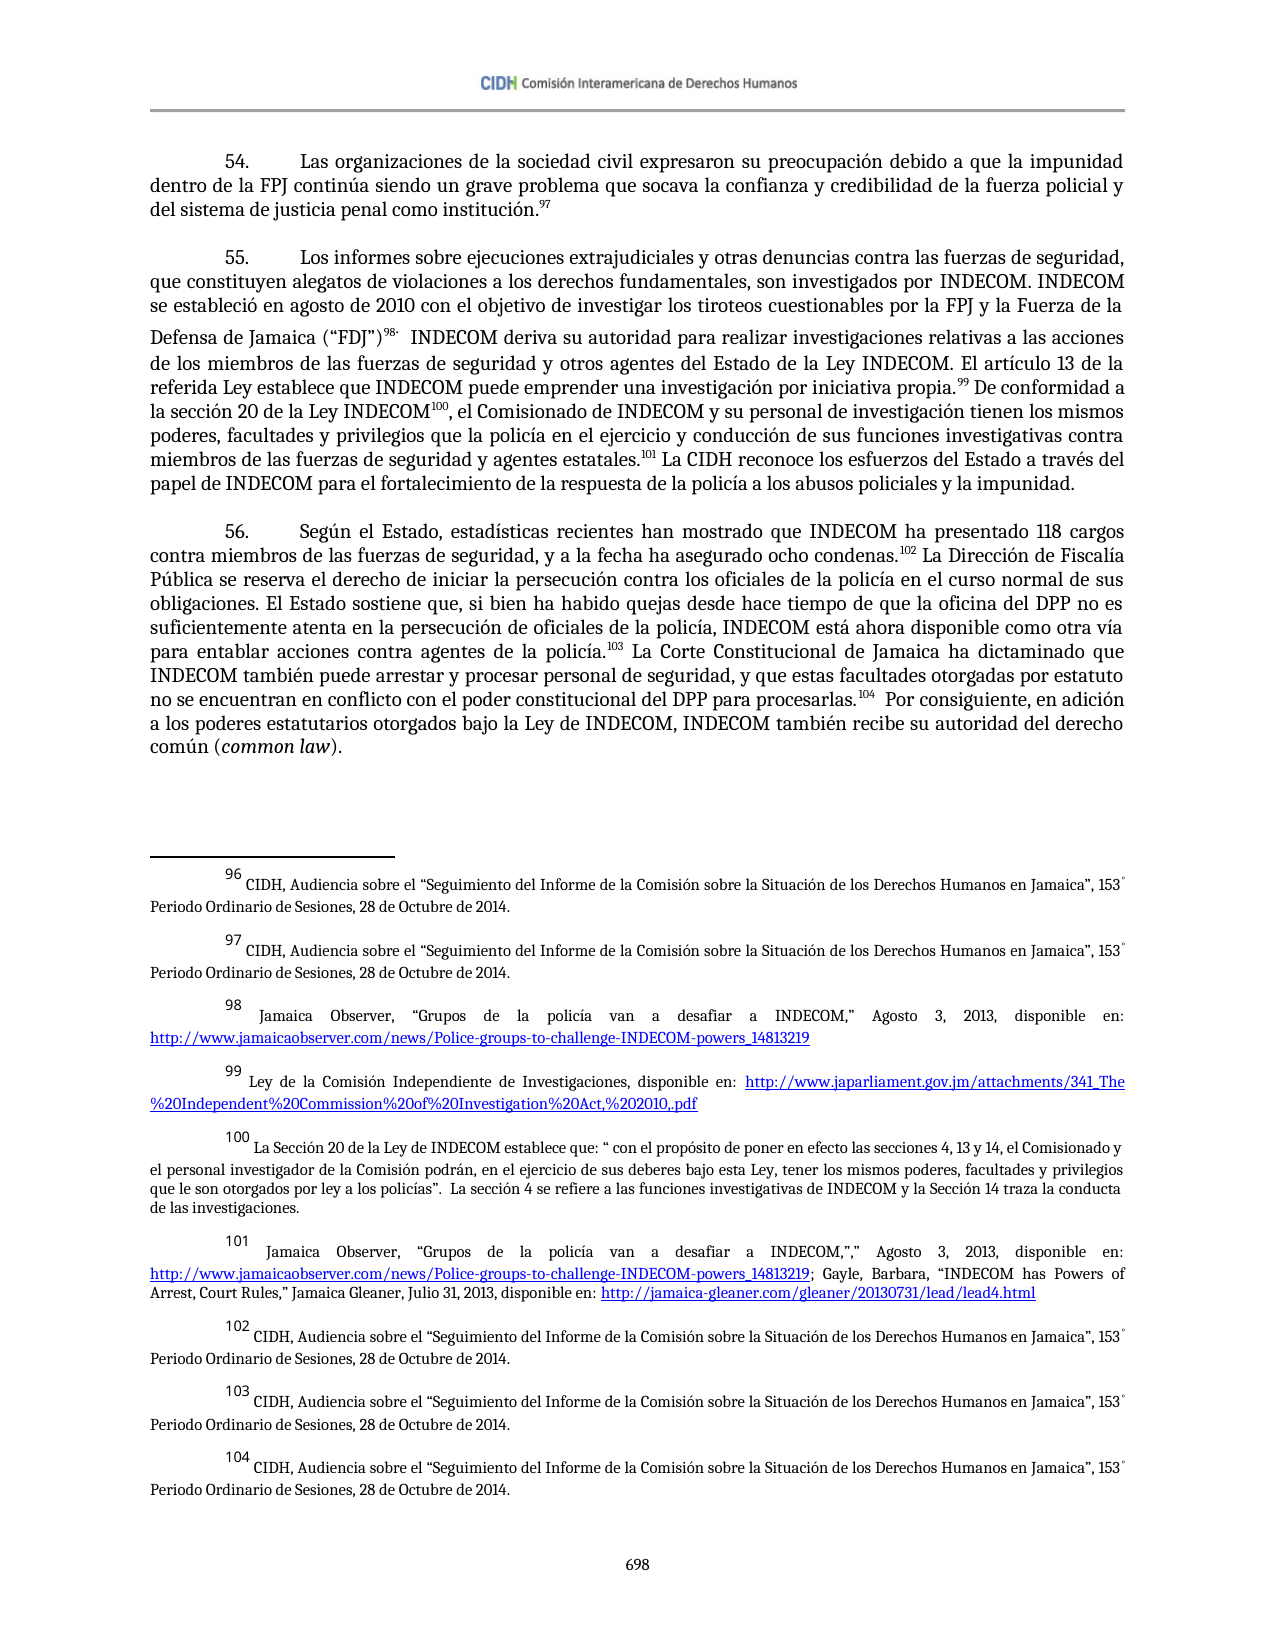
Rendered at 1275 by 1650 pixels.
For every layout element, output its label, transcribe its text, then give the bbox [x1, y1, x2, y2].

list Los informes sobre ejecuciones extrajudiciales y otras denuncias contra las fuerzas de seguridad, que constituyen alegatos de violaciones a los derechos fundamentales, son investigados por INDECOM. INDECOM se estableció en agosto de 2010 con el objetivo de investigar los tiroteos cuestionables por la FPJ y la Fuerza de la Defensa de Jamaica (“FDJ”). INDECOM deriva su autoridad para realizar investigaciones relativas a las acciones de los miembros de las fuerzas de seguridad y otros agentes del Estado de la Ley INDECOM. El artículo 13 de la referida Ley establece que INDECOM puede emprender una investigación por iniciativa propia. De conformidad a la sección 20 de la Ley INDECOM, el Comisionado de INDECOM y su personal de investigación tienen los mismos poderes, facultades y privilegios que la policía en el ejercicio y conducción de sus funciones investigativas contra miembros de las fuerzas de seguridad y agentes estatales. La CIDH reconoce los esfuerzos del Estado a través del papel de INDECOM para el fortalecimiento de la respuesta de la policía a los abusos policiales y la impunidad. [150, 246, 1125, 496]
list Las organizaciones de la sociedad civil expresaron su preocupación debido a que la impunidad dentro de la FPJ continúa siendo un grave problema que socava la confianza y credibilidad de la fuerza policial y del sistema de justicia penal como institución. [150, 150, 1125, 222]
list Según el Estado, estadísticas recientes han mostrado que INDECOM ha presentado 118 cargos contra miembros de las fuerzas de seguridad, y a la fecha ha asegurado ocho condenas. La Dirección de Fiscalía Pública se reserva el derecho de iniciar la persecución contra los oficiales de la policía en el curso normal de sus obligaciones. El Estado sostiene que, si bien ha habido quejas desde hace tiempo de que la oficina del DPP no es suficientemente atenta en la persecución de oficiales de la policía, INDECOM está ahora disponible como otra vía para entablar acciones contra agentes de la policía. La Corte Constitucional de Jamaica ha dictaminado que INDECOM también puede arrestar y procesar personal de seguridad, y que estas facultades otorgadas por estatuto no se encuentran en conflicto con el poder constitucional del DPP para procesarlas. Por consiguiente, en adición a los poderes estatutarios otorgados bajo la Ley de INDECOM, INDECOM también recibe su autoridad del derecho común (common law). [150, 519, 1125, 759]
picture [475, 74, 800, 92]
